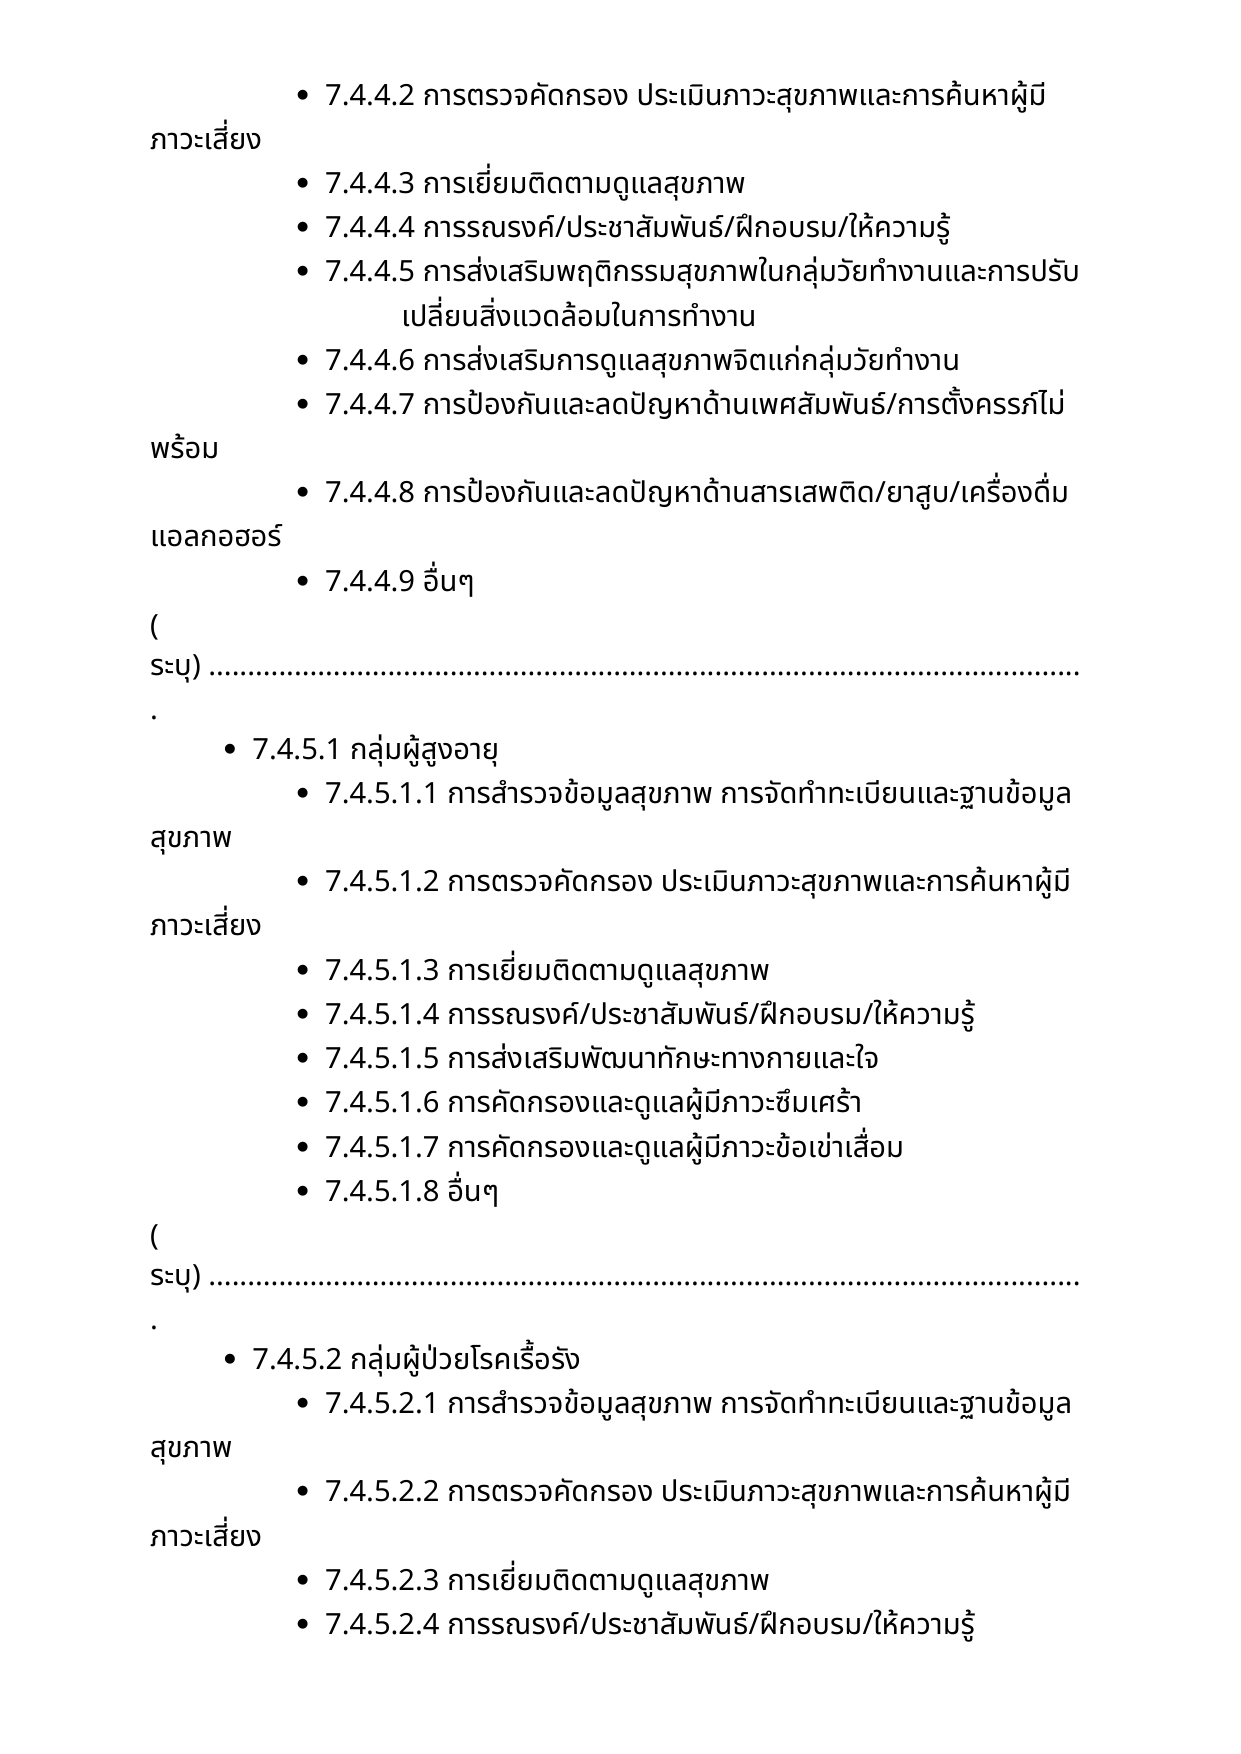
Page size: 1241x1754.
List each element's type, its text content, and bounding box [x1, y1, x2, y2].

text 7.4.4.9 อื่นๆ (ระบุ) ................................................................................................................. [150, 560, 1090, 728]
text 7.4.4.6 การส่งเสริมการดูแลสุขภาพจิตแก่กลุ่มวัยทำงาน [150, 339, 1090, 383]
text 7.4.5.1.3 การเยี่ยมติดตามดูแลสุขภาพ [150, 949, 1090, 993]
text 7.4.4.2 การตรวจคัดกรอง ประเมินภาวะสุขภาพและการค้นหาผู้มีภาวะเสี่ยง [150, 74, 1090, 162]
text 7.4.5.1.5 การส่งเสริมพัฒนาทักษะทางกายและใจ [150, 1037, 1090, 1082]
text 7.4.4.5 การส่งเสริมพฤติกรรมสุขภาพในกลุ่มวัยทำงานและการปรับเปลี่ยนสิ่งแวดล้อมในการทำงาน [150, 251, 1090, 339]
text 7.4.5.1.6 การคัดกรองและดูแลผู้มีภาวะซึมเศร้า [150, 1082, 1090, 1126]
text 7.4.5.1.1 การสำรวจข้อมูลสุขภาพ การจัดทำทะเบียนและฐานข้อมูลสุขภาพ [150, 772, 1090, 861]
text 7.4.5.1.4 การรณรงค์/ประชาสัมพันธ์/ฝึกอบรม/ให้ความรู้ [150, 993, 1090, 1037]
text 7.4.4.7 การป้องกันและลดปัญหาด้านเพศสัมพันธ์/การตั้งครรภ์ไม่พร้อม [150, 383, 1090, 472]
text 7.4.5.2.4 การรณรงค์/ประชาสัมพันธ์/ฝึกอบรม/ให้ความรู้ [150, 1603, 1090, 1648]
text 7.4.5.2.1 การสำรวจข้อมูลสุขภาพ การจัดทำทะเบียนและฐานข้อมูลสุขภาพ [150, 1382, 1090, 1471]
text 7.4.5.2 กลุ่มผู้ป่วยโรคเรื้อรัง [150, 1338, 1090, 1382]
text 7.4.5.2.2 การตรวจคัดกรอง ประเมินภาวะสุขภาพและการค้นหาผู้มีภาวะเสี่ยง [150, 1471, 1090, 1559]
text 7.4.5.1.8 อื่นๆ (ระบุ) ................................................................................................................. [150, 1170, 1090, 1338]
text 7.4.5.1.7 การคัดกรองและดูแลผู้มีภาวะข้อเข่าเสื่อม [150, 1126, 1090, 1170]
text 7.4.4.3 การเยี่ยมติดตามดูแลสุขภาพ [150, 162, 1090, 206]
text 7.4.4.8 การป้องกันและลดปัญหาด้านสารเสพติด/ยาสูบ/เครื่องดื่มแอลกอฮอร์ [150, 472, 1090, 560]
text 7.4.5.1.2 การตรวจคัดกรอง ประเมินภาวะสุขภาพและการค้นหาผู้มีภาวะเสี่ยง [150, 861, 1090, 949]
text 7.4.4.4 การรณรงค์/ประชาสัมพันธ์/ฝึกอบรม/ให้ความรู้ [150, 206, 1090, 251]
text 7.4.5.1 กลุ่มผู้สูงอายุ [150, 728, 1090, 772]
text 7.4.5.2.3 การเยี่ยมติดตามดูแลสุขภาพ [150, 1559, 1090, 1603]
